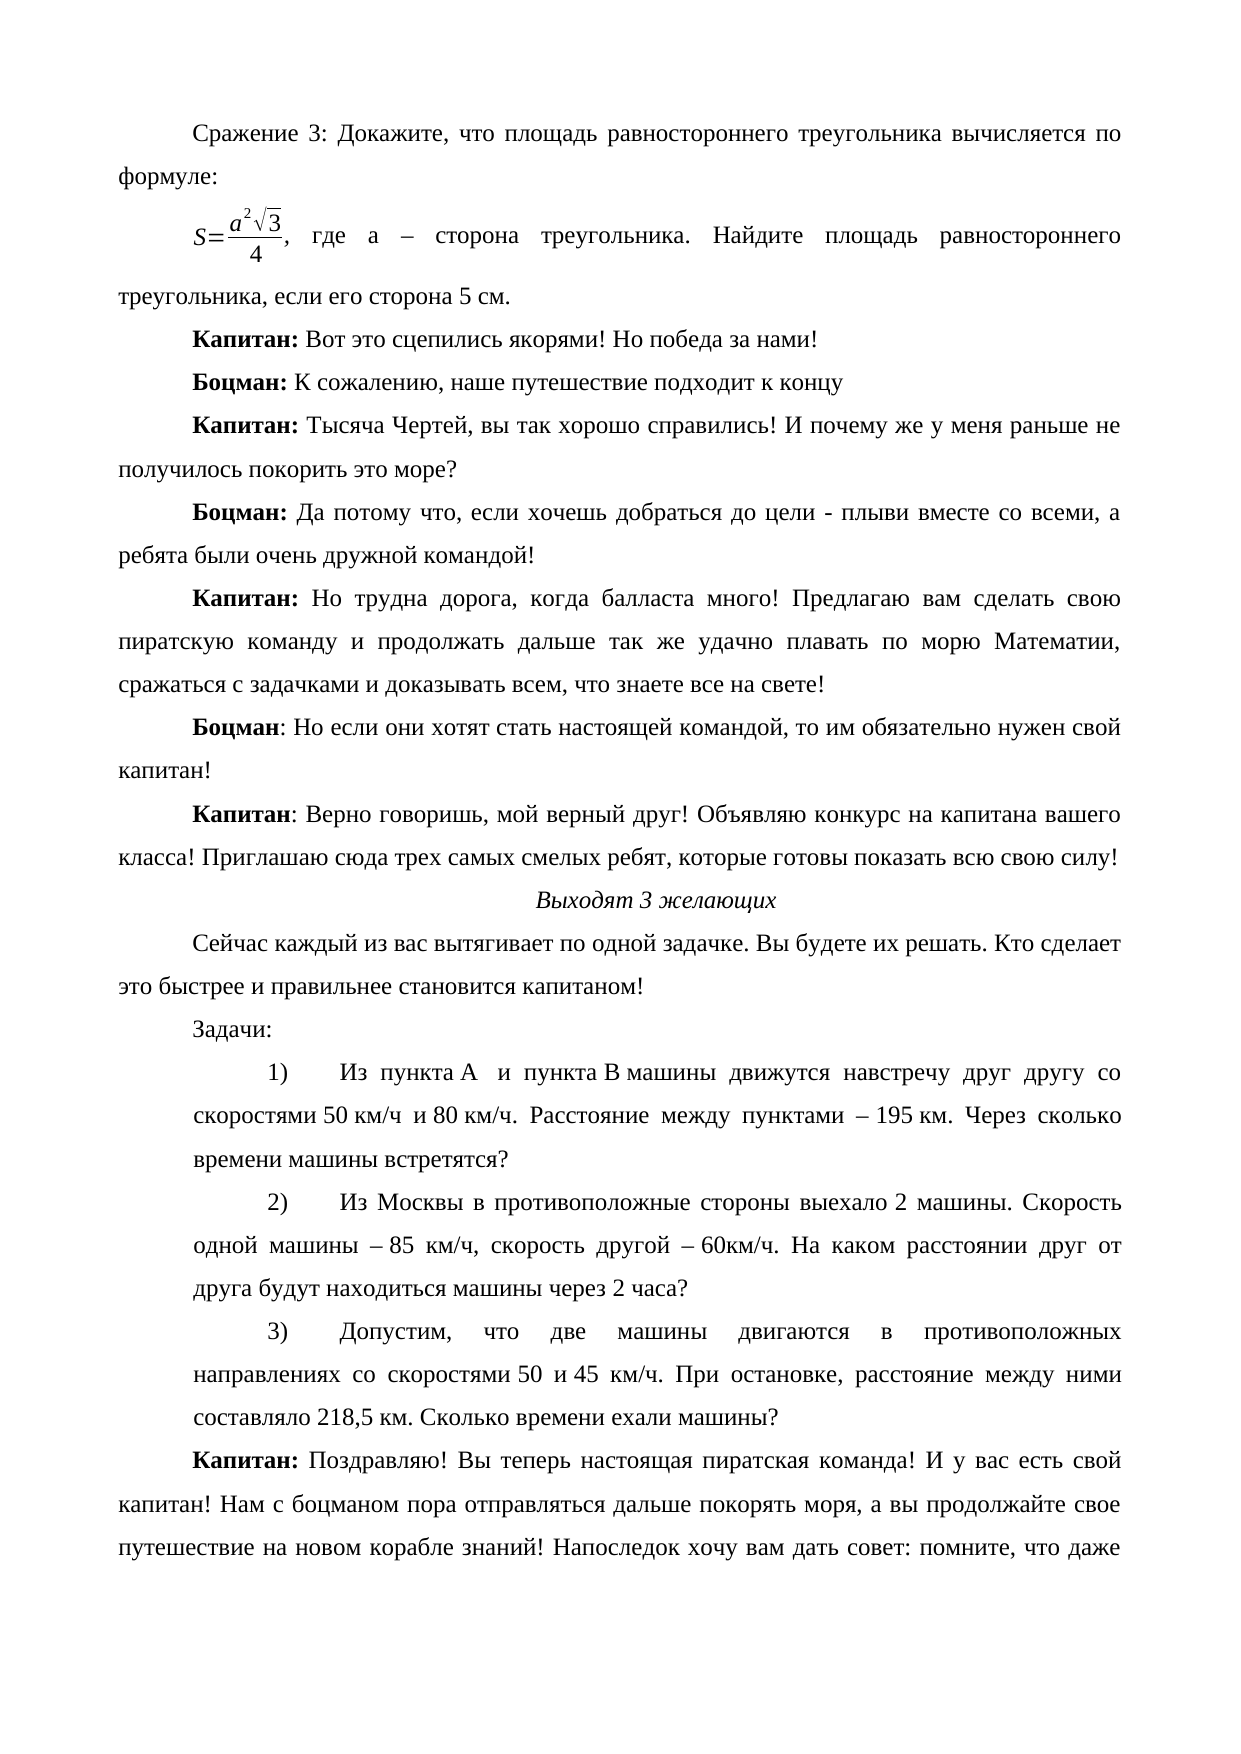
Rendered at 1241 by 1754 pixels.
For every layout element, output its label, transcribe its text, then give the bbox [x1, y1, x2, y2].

text Боцман: Да потому что, если хочешь добраться до цели - плыви вместе со всеми, а ребята были очень дружной командой! [118, 497, 1122, 569]
text Задачи: [118, 1014, 1122, 1043]
text Боцман: Но если они хотят стать настоящей командой, то им обязательно нужен свой капитан! [118, 712, 1122, 784]
text Капитан: Верно говоришь, мой верный друг! Объявляю конкурс на капитана вашего класса! Приглашаю сюда трех самых смелых ребят, которые готовы показать всю свою силу! [118, 799, 1122, 871]
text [118, 1446, 1122, 1561]
text Сражение 3: Докажите, что площадь равностороннего треугольника вычисляется по формуле: [118, 118, 1122, 190]
text Сейчас каждый из вас вытягивает по одной задачке. Вы будете их решать. Кто сделает это быстрее и правильнее становится капитаном! [118, 928, 1122, 1000]
text Выходят 3 желающих [118, 885, 1122, 914]
list Допустим, что две машины двигаются в противоположных направлениях со скоростями 50 и 45 км/ч. При остановке, расстояние между ними составляло 218,5 км. Сколько времени ехали машины? [193, 1316, 1122, 1431]
text Капитан: Тысяча Чертей, вы так хорошо справились! И почему же у меня раньше не получилось покорить это море? [118, 411, 1122, 482]
text Боцман: К сожалению, наше путешествие подходит к концу [118, 367, 1122, 396]
text Капитан: Но трудна дорога, когда балласта много! Предлагаю вам сделать свою пиратскую команду и продолжать дальше так же удачно плавать по морю Математии, сражаться с задачками и доказывать всем, что знаете все на свете! [118, 583, 1122, 698]
list Из пункта A и пункта B машины движутся навстречу друг другу со скоростями 50 км/ч и 80 км/ч. Расстояние между пунктами – 195 км. Через сколько времени машины встретятся? [193, 1057, 1122, 1172]
list Из Москвы в противоположные стороны выехало 2 машины. Скорость одной машины – 85 км/ч, скорость другой – 60км/ч. На каком расстоянии друг от друга будут находиться машины через 2 часа? [193, 1187, 1122, 1302]
text , где a – сторона треугольника. Найдите площадь равностороннего треугольника, если его сторона 5 см. [118, 204, 1122, 310]
text Капитан: Вот это сцепились якорями! Но победа за нами! [118, 324, 1122, 353]
